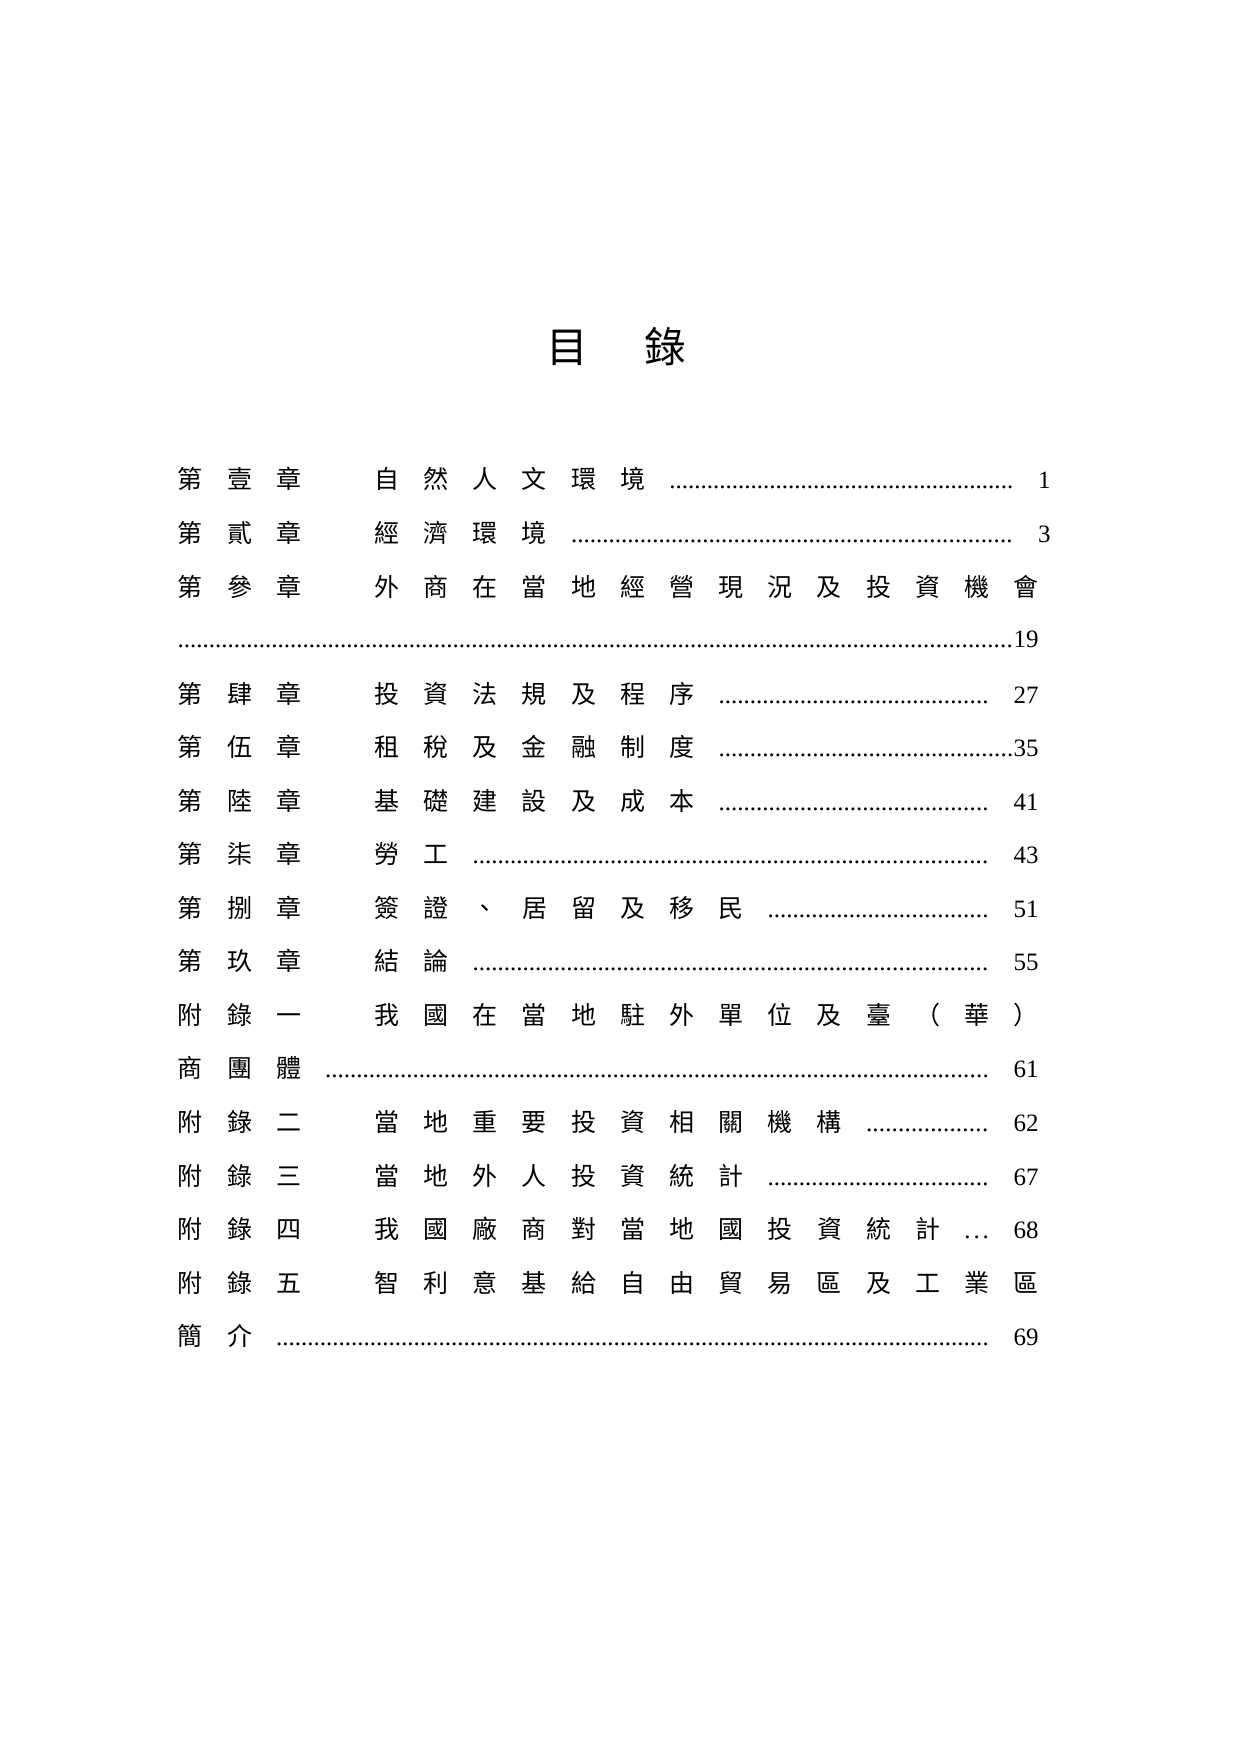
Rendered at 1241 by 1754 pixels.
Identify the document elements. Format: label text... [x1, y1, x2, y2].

text 附錄三 當地外人投資統計 67 [178, 1147, 1063, 1201]
text 第玖章 結論 55 [178, 933, 1063, 987]
text 目 錄 [178, 291, 1063, 398]
text 第陸章 基礎建設及成本 41 [178, 773, 1063, 826]
text 第壹章 自然人文環境 1 [178, 451, 1063, 505]
text 第捌章 簽證、居留及移民 51 [178, 880, 1063, 933]
text 第參章 外商在當地經營現況及投資機會 19 [178, 558, 1063, 666]
text 附錄五 智利意基給自由貿易區及工業區簡介 69 [178, 1254, 1063, 1362]
text 附錄四 我國廠商對當地國投資統計 68 [178, 1201, 1063, 1254]
text 第伍章 租稅及金融制度 35 [178, 719, 1063, 773]
text 第貳章 經濟環境 3 [178, 505, 1063, 558]
text 附錄二 當地重要投資相關機構 62 [178, 1094, 1063, 1147]
text 第柒章 勞工 43 [178, 826, 1063, 880]
text 第肆章 投資法規及程序 27 [178, 666, 1063, 719]
text 附錄一 我國在當地駐外單位及臺（華）商團體 61 [178, 987, 1063, 1094]
